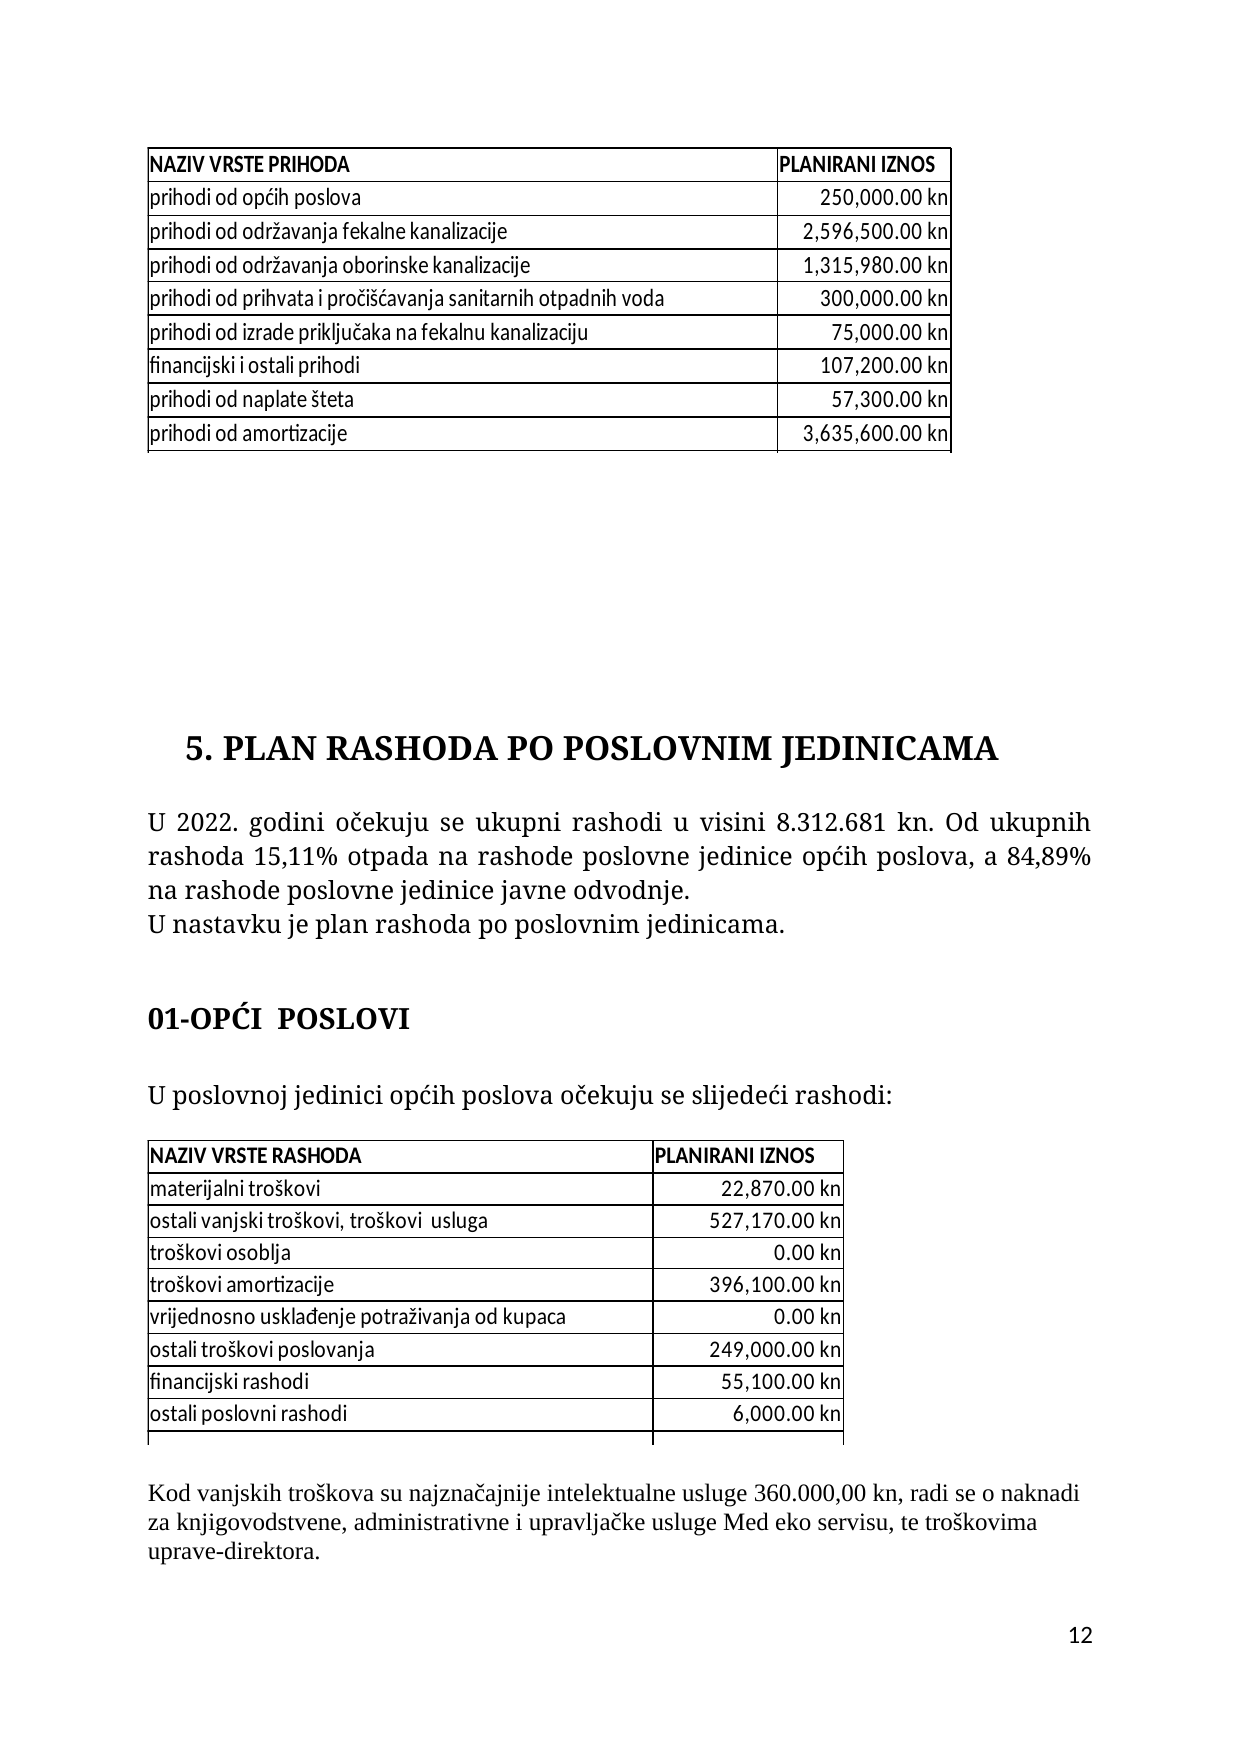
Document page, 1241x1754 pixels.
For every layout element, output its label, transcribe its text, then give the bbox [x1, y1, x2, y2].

text U 2022. godini očekuju se ukupni rashodi u visini 8.312.681 kn. Od ukupnih rashoda 15,11% otpada na rashode poslovne jedinice općih poslova, a 84,89% na rashode poslovne jedinice javne odvodnje. [148, 804, 1093, 906]
text U nastavku je plan rashoda po poslovnim jedinicama. [148, 906, 1093, 941]
list PLAN RASHODA PO POSLOVNIM JEDINICAMA [185, 725, 1093, 770]
text 01-OPĆI POSLOVI [148, 998, 1093, 1038]
text Kod vanjskih troškova su najznačajnije intelektualne usluge 360.000,00 kn, radi se o naknadi za knjigovodstvene, administrativne i upravljačke usluge Med eko servisu, te troškovima uprave-direktora. [148, 1478, 1093, 1565]
text U poslovnoj jedinici općih poslova očekuju se slijedeći rashodi: [148, 1077, 1093, 1111]
